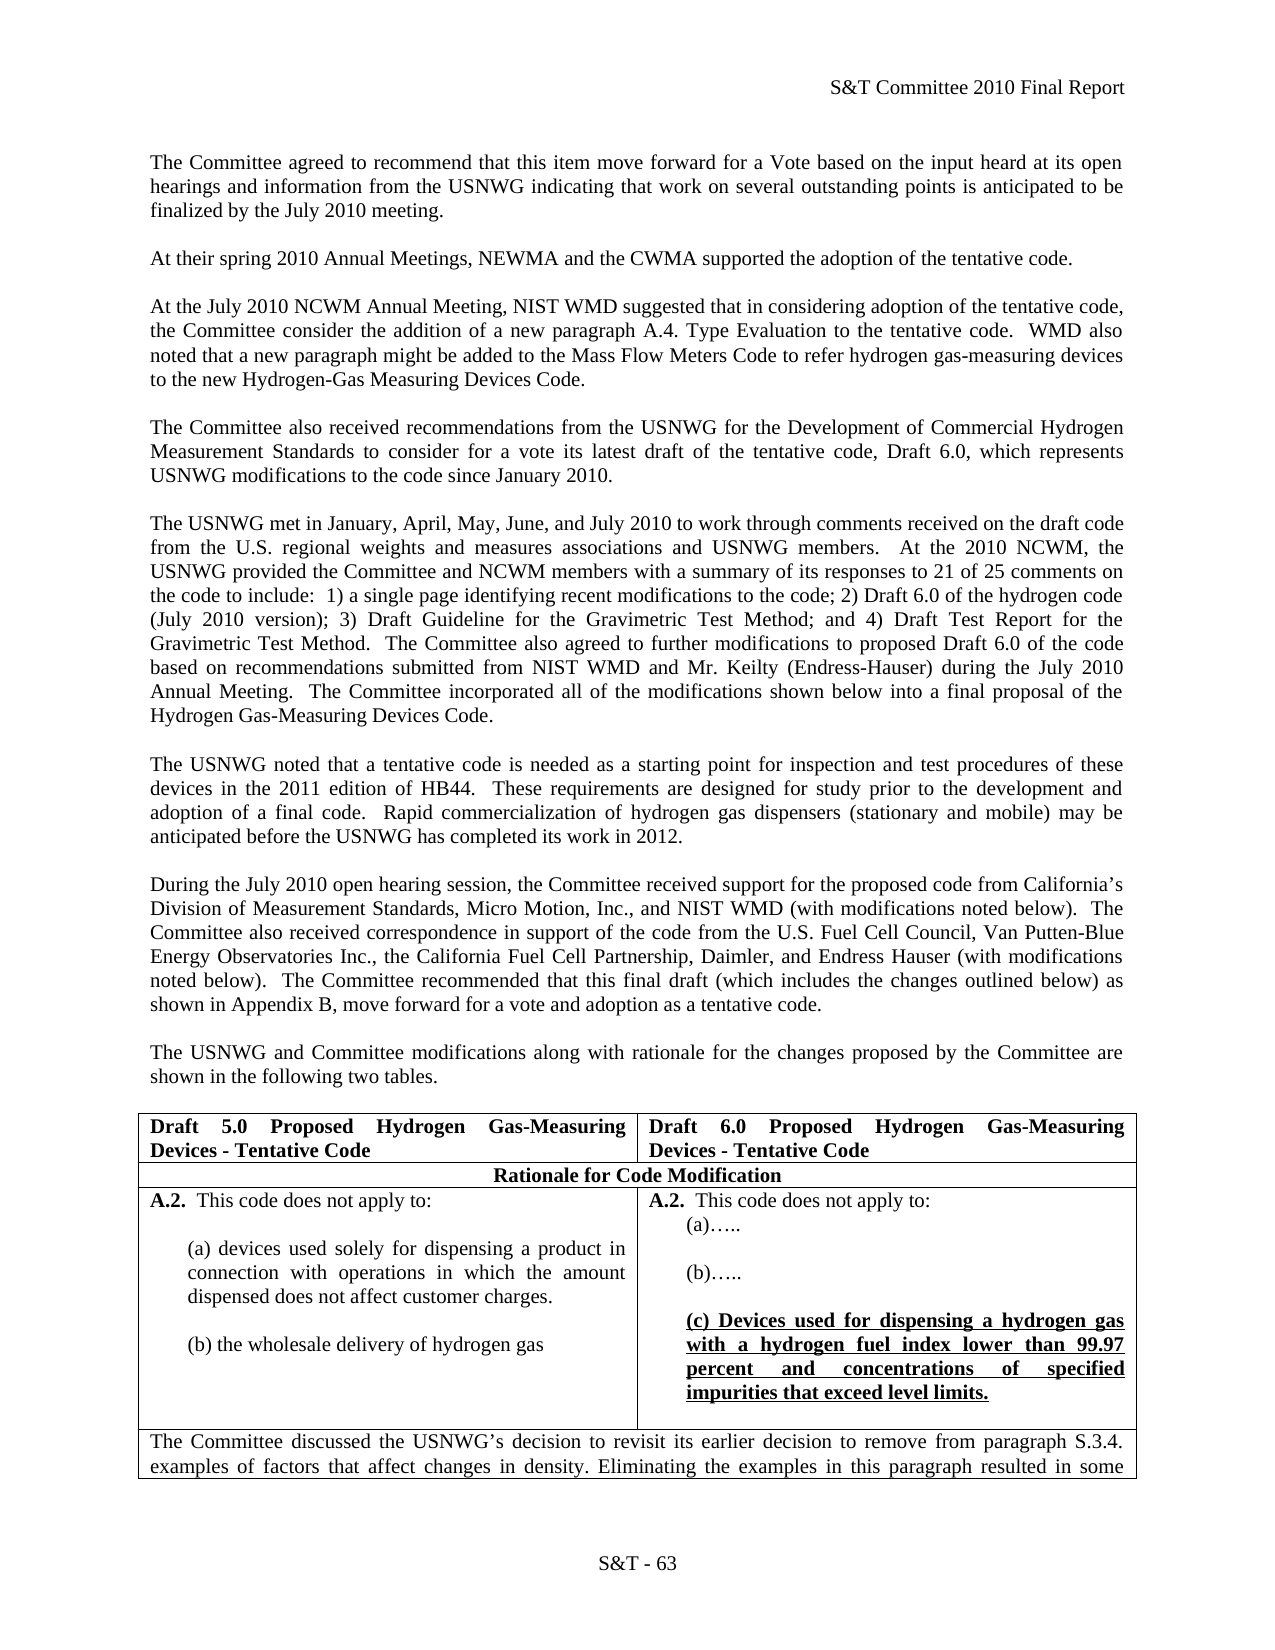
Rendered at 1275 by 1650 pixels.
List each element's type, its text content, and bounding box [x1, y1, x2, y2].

text During the July 2010 open hearing session, the Committee received support for the proposed code from California’s Division of Measurement Standards, Micro Motion, Inc., and NIST WMD (with modifications noted below). The Committee also received correspondence in support of the code from the U.S. Fuel Cell Council, Van Putten-Blue Energy Observatories Inc., the California Fuel Cell Partnership, Daimler, and Endress Hauser (with modifications noted below). The Committee recommended that this final draft (which includes the changes outlined below) as shown in Appendix B, move forward for a vote and adoption as a tentative code. [150, 872, 1125, 1016]
table_header Draft 5.0 Proposed Hydrogen Gas-Measuring Devices - Tentative Code [139, 1114, 637, 1162]
text The USNWG noted that a tentative code is needed as a starting point for inspection and test procedures of these devices in the 2011 edition of HB44. These requirements are designed for study prior to the development and adoption of a final code. Rapid commercialization of hydrogen gas dispensers (stationary and mobile) may be anticipated before the USNWG has completed its work in 2012. [150, 752, 1125, 848]
text At the July 2010 NCWM Annual Meeting, NIST WMD suggested that in considering adoption of the tentative code, the Committee consider the addition of a new paragraph A.4. Type Evaluation to the tentative code. WMD also noted that a new paragraph might be added to the Mass Flow Meters Code to refer hydrogen gas-measuring devices to the new Hydrogen-Gas Measuring Devices Code. [150, 294, 1125, 391]
text The USNWG and Committee modifications along with rationale for the changes proposed by the Committee are shown in the following two tables. [150, 1040, 1125, 1088]
text At their spring 2010 Annual Meetings, NEWMA and the CWMA supported the adoption of the tentative code. [150, 246, 1125, 270]
text The Committee also received recommendations from the USNWG for the Development of Commercial Hydrogen Measurement Standards to consider for a vote its latest draft of the tentative code, Draft 6.0, which represents USNWG modifications to the code since January 2010. [150, 415, 1125, 487]
text The Committee agreed to recommend that this item move forward for a Vote based on the input heard at its open hearings and information from the USNWG indicating that work on several outstanding points is anticipated to be finalized by the July 2010 meeting. [150, 150, 1125, 222]
table_cell A.2. This code does not apply to: (a)….. (b)….. (c) Devices used for dispensing a hydrogen gas with a hydrogen fuel index lower than 99.97 percent and concentrations of specified impurities that exceed level limits. [638, 1188, 1136, 1428]
table_cell Rationale for Code Modification [139, 1163, 1136, 1187]
text The USNWG met in January, April, May, June, and July 2010 to work through comments received on the draft code from the U.S. regional weights and measures associations and USNWG members. At the 2010 NCWM, the USNWG provided the Committee and NCWM members with a summary of its responses to 21 of 25 comments on the code to include: 1) a single page identifying recent modifications to the code; 2) Draft 6.0 of the hydrogen code (July 2010 version); 3) Draft Guideline for the Gravimetric Test Method; and 4) Draft Test Report for the Gravimetric Test Method. The Committee also agreed to further modifications to proposed Draft 6.0 of the code based on recommendations submitted from NIST WMD and Mr. Keilty (Endress-Hauser) during the July 2010 Annual Meeting. The Committee incorporated all of the modifications shown below into a final proposal of the Hydrogen Gas-Measuring Devices Code. [150, 511, 1125, 727]
table_cell A.2. This code does not apply to: (a) devices used solely for dispensing a product in connection with operations in which the amount dispensed does not affect customer charges. (b) the wholesale delivery of hydrogen gas [139, 1188, 637, 1428]
table_header Draft 6.0 Proposed Hydrogen Gas-Measuring Devices - Tentative Code [638, 1114, 1136, 1162]
